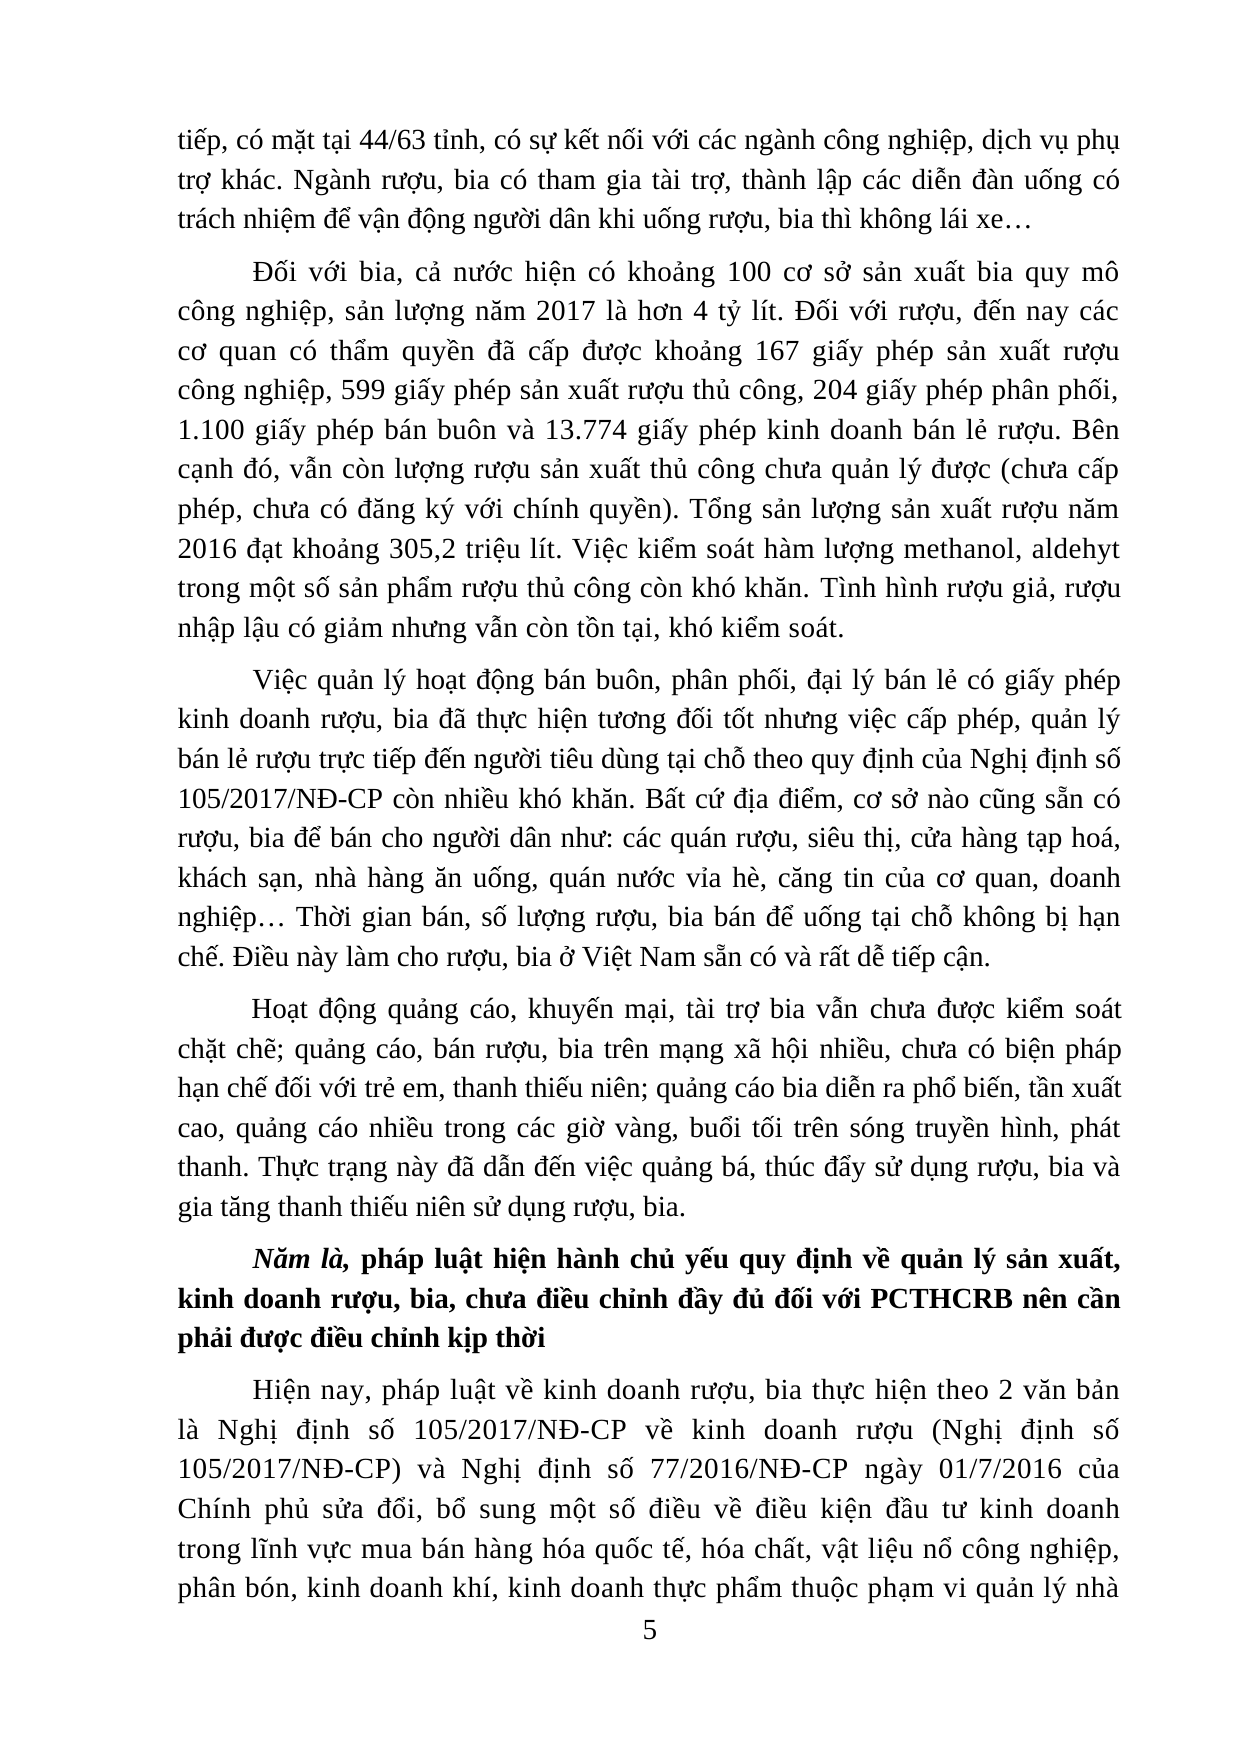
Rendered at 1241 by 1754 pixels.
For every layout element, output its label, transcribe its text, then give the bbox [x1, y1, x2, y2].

text Đối với bia, cả nước hiện có khoảng 100 cơ sở sản xuất bia quy mô công nghiệp, sản lượng năm 2017 là hơn 4 tỷ lít. Đối với rượu, đến nay các cơ quan có thẩm quyền đã cấp được khoảng 167 giấy phép sản xuất rượu công nghiệp, 599 giấy phép sản xuất rượu thủ công, 204 giấy phép phân phối, 1.100 giấy phép bán buôn và 13.774 giấy phép kinh doanh bán lẻ rượu. Bên cạnh đó, vẫn còn lượng rượu sản xuất thủ công chưa quản lý được (chưa cấp phép, chưa có đăng ký với chính quyền). Tổng sản lượng sản xuất rượu năm 2016 đạt khoảng 305,2 triệu lít. Việc kiểm soát hàm lượng methanol, aldehyt trong một số sản phẩm rượu thủ công còn khó khăn. Tình hình rượu giả, rượu nhập lậu có giảm nhưng vẫn còn tồn tại, khó kiểm soát. [177, 249, 1122, 645]
text Hoạt động quảng cáo, khuyến mại, tài trợ bia vẫn chưa được kiểm soát chặt chẽ; quảng cáo, bán rượu, bia trên mạng xã hội nhiều, chưa có biện pháp hạn chế đối với trẻ em, thanh thiếu niên; quảng cáo bia diễn ra phổ biến, tần xuất cao, quảng cáo nhiều trong các giờ vàng, buổi tối trên sóng truyền hình, phát thanh. Thực trạng này đã dẫn đến việc quảng bá, thúc đẩy sử dụng rượu, bia và gia tăng thanh thiếu niên sử dụng rượu, bia. [177, 987, 1122, 1224]
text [177, 118, 1122, 237]
text Việc quản lý hoạt động bán buôn, phân phối, đại lý bán lẻ có giấy phép kinh doanh rượu, bia đã thực hiện tương đối tốt nhưng việc cấp phép, quản lý bán lẻ rượu trực tiếp đến người tiêu dùng tại chỗ theo quy định của Nghị định số 105/2017/NĐ-CP còn nhiều khó khăn. Bất cứ địa điểm, cơ sở nào cũng sẵn có rượu, bia để bán cho người dân như: các quán rượu, siêu thị, cửa hàng tạp hoá, khách sạn, nhà hàng ăn uống, quán nước vỉa hè, căng tin của cơ quan, doanh nghiệp… Thời gian bán, số lượng rượu, bia bán để uống tại chỗ không bị hạn chế. Điều này làm cho rượu, bia ở Việt Nam sẵn có và rất dễ tiếp cận. [177, 658, 1122, 974]
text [177, 1368, 1122, 1606]
subtitle Năm là, pháp luật hiện hành chủ yếu quy định về quản lý sản xuất, kinh doanh rượu, bia, chưa điều chỉnh đầy đủ đối với PCTHCRB nên cần phải được điều chỉnh kịp thời [177, 1237, 1122, 1356]
